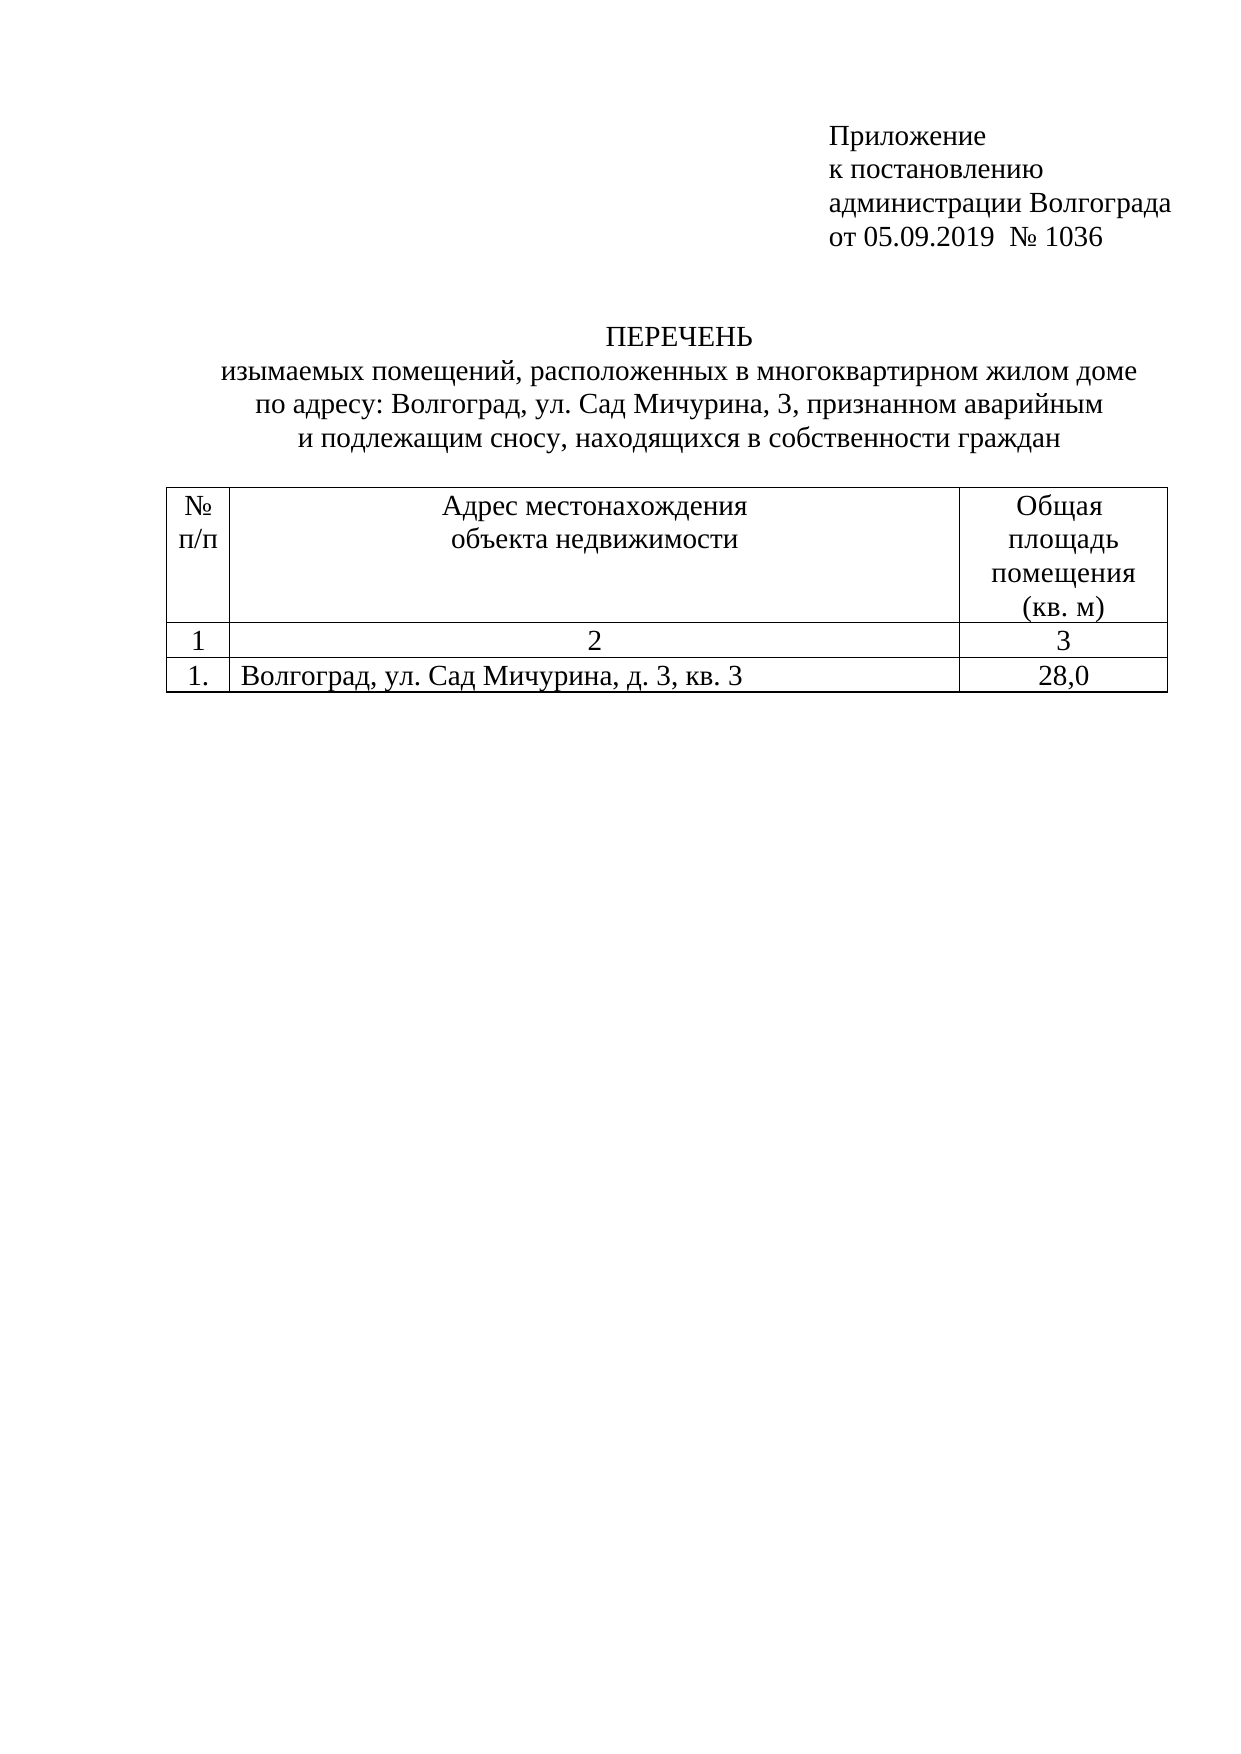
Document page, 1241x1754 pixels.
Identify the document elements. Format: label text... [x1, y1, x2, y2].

table_cell 28,0 [960, 658, 1167, 691]
table_cell Волгоград, ул. Сад Мичурина, д. 3, кв. 3 [230, 658, 959, 691]
table_cell 3 [960, 623, 1167, 657]
table_cell 2 [230, 623, 959, 657]
text к постановлению [827, 152, 1181, 185]
text от 05.09.2019 № 1036 [827, 219, 1181, 252]
text изымаемых помещений, расположенных в многоквартирном жилом доме [177, 353, 1181, 386]
text по адресу: Волгоград, ул. Сад Мичурина, 3, признанном аварийным [177, 386, 1181, 420]
text администрации Волгограда [827, 185, 1181, 219]
text и подлежащим сносу, находящихся в собственности граждан [177, 420, 1181, 453]
table_header № п/п [167, 488, 229, 622]
table_header Адрес местонахождения объекта недвижимости [230, 488, 959, 622]
table_header Общая площадь помещения (кв. м) [960, 488, 1167, 622]
table_cell 1 [167, 623, 229, 657]
table_cell 1. [167, 658, 229, 691]
text Приложение [827, 118, 1181, 152]
text ПЕРЕЧЕНЬ [177, 319, 1181, 353]
